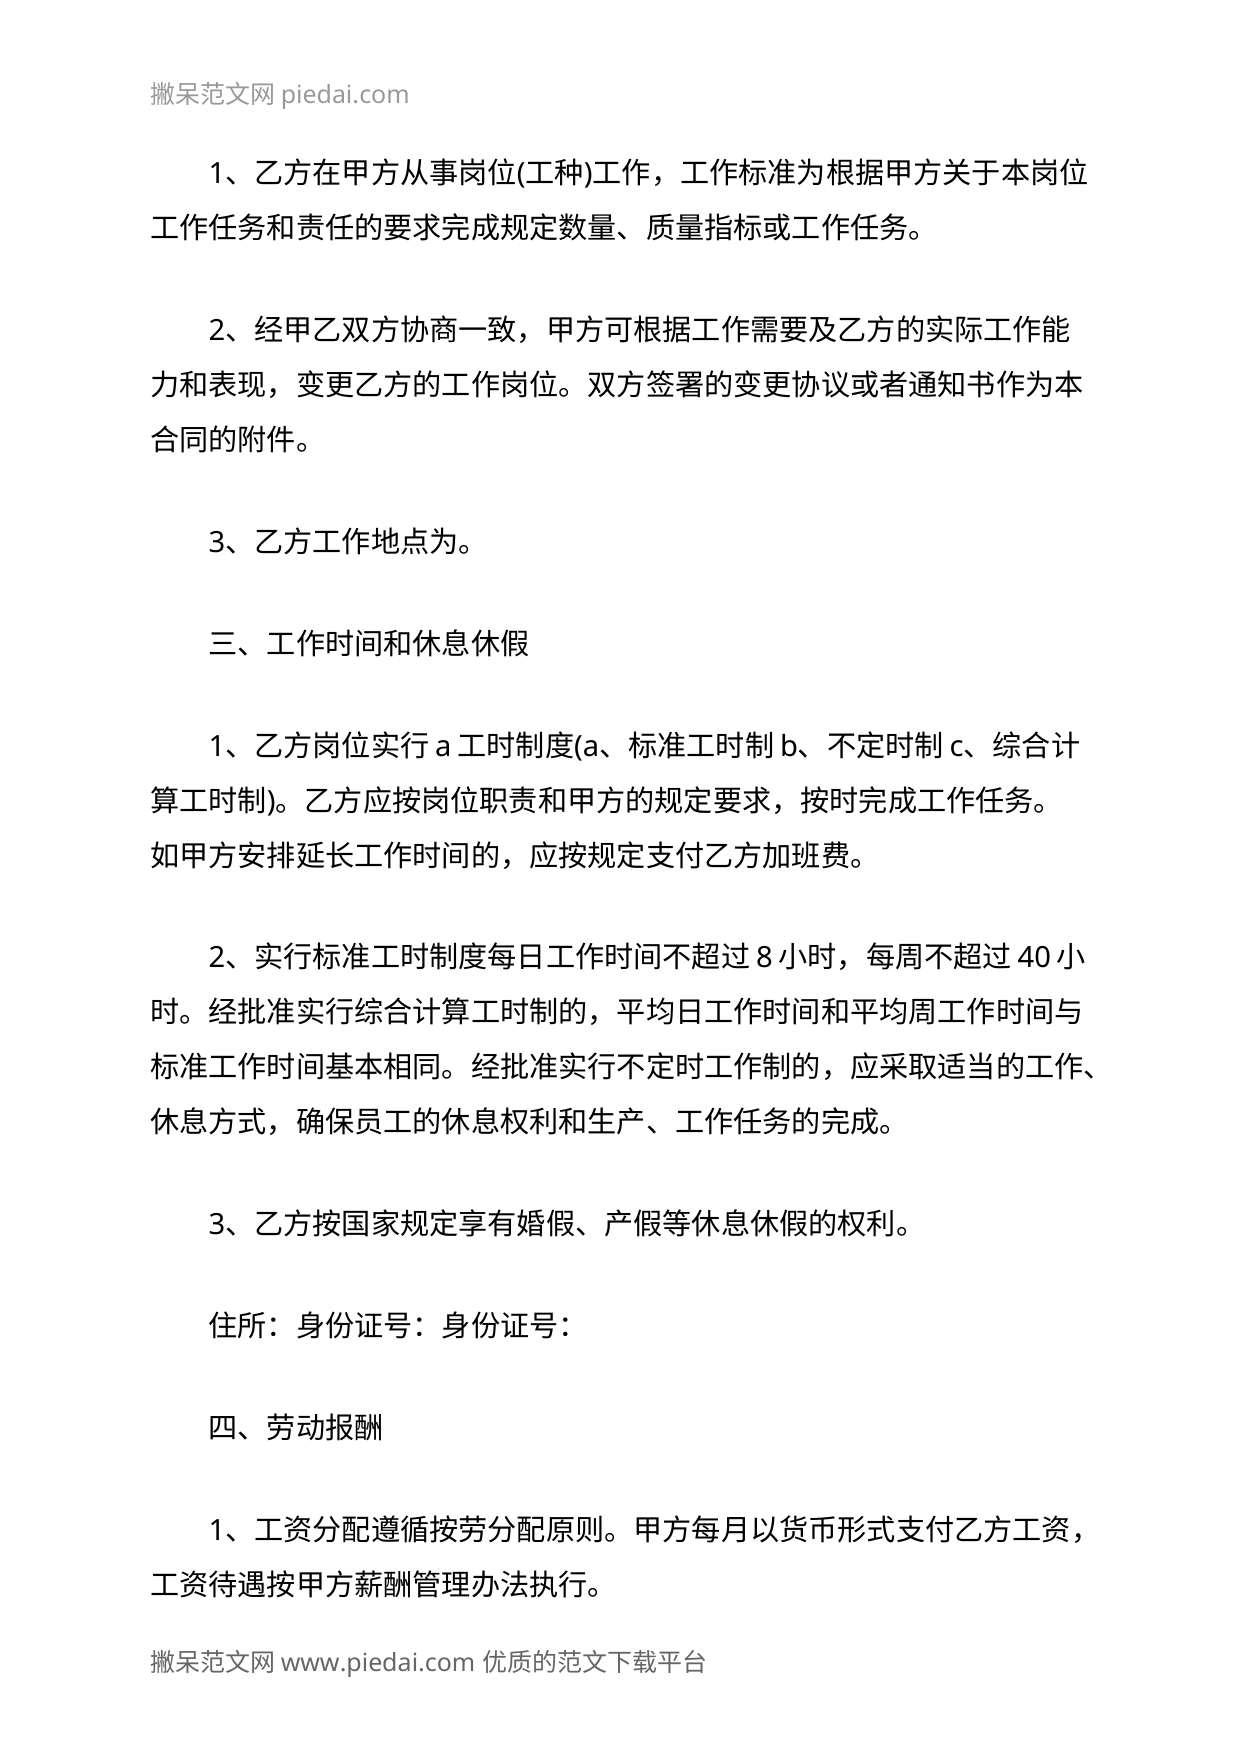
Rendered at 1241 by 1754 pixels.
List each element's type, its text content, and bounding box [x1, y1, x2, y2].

text 1、乙方在甲方从事岗位(工种)工作，工作标准为根据甲方关于本岗位工作任务和责任的要求完成规定数量、质量指标或工作任务。 [150, 150, 1090, 247]
text 1、工资分配遵循按劳分配原则。甲方每月以货币形式支付乙方工资，工资待遇按甲方薪酬管理办法执行。 [150, 1506, 1090, 1603]
text 住所：身份证号：身份证号： [150, 1302, 1090, 1345]
text 四、劳动报酬 [150, 1404, 1090, 1447]
text 3、乙方工作地点为。 [150, 518, 1090, 561]
text 3、乙方按国家规定享有婚假、产假等休息休假的权利。 [150, 1201, 1090, 1243]
text 2、经甲乙双方协商一致，甲方可根据工作需要及乙方的实际工作能力和表现，变更乙方的工作岗位。双方签署的变更协议或者通知书作为本合同的附件。 [150, 307, 1090, 459]
text 1、乙方岗位实行a工时制度(a、标准工时制b、不定时制c、综合计算工时制)。乙方应按岗位职责和甲方的规定要求，按时完成工作任务。如甲方安排延长工作时间的，应按规定支付乙方加班费。 [150, 722, 1090, 874]
text 2、实行标准工时制度每日工作时间不超过8小时，每周不超过40小时。经批准实行综合计算工时制的，平均日工作时间和平均周工作时间与标准工作时间基本相同。经批准实行不定时工作制的，应采取适当的工作、休息方式，确保员工的休息权利和生产、工作任务的完成。 [150, 934, 1090, 1141]
text 三、工作时间和休息休假 [150, 620, 1090, 663]
